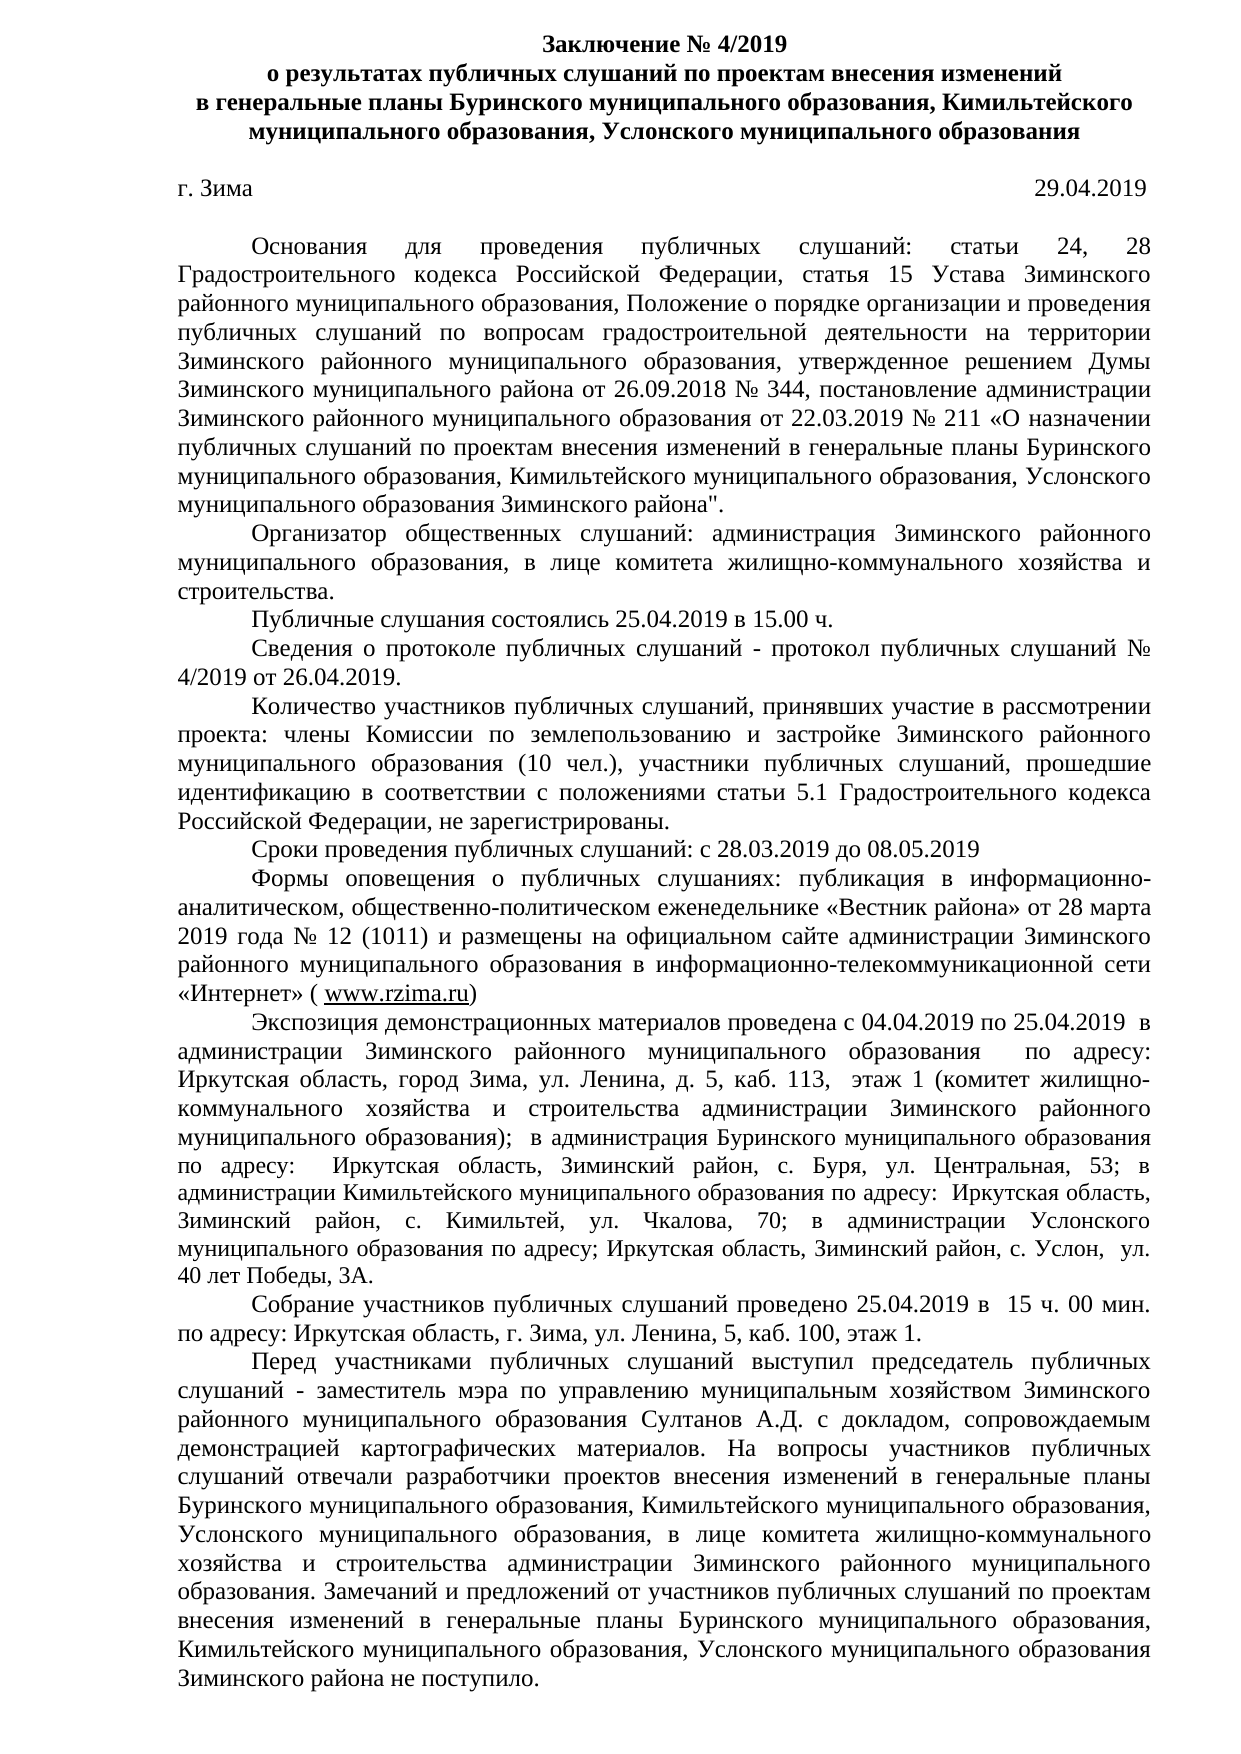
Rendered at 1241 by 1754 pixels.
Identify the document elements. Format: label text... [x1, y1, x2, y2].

text Сроки проведения публичных слушаний: с 28.03.2019 до 08.05.2019 [177, 834, 1152, 863]
text Сведения о протоколе публичных слушаний - протокол публичных слушаний № 4/2019 от 26.04.2019. [177, 633, 1152, 691]
text Формы оповещения о публичных слушаниях: публикация в информационно-аналитическом, общественно-политическом еженедельнике «Вестник района» от 28 марта 2019 года № 12 (1011) и размещены на официальном сайте администрации Зиминского районного муниципального образования в информационно-телекоммуникационной сети «Интернет» ( www.rzima.ru) [177, 863, 1152, 1007]
text Количество участников публичных слушаний, принявших участие в рассмотрении проекта: члены Комиссии по землепользованию и застройке Зиминского районного муниципального образования (10 чел.), участники публичных слушаний, прошедшие идентификацию в соответствии с положениями статьи 5.1 Градостроительного кодекса Российской Федерации, не зарегистрированы. [177, 691, 1152, 834]
text г. Зима 29.04.2019 [177, 173, 1167, 202]
text Перед участниками публичных слушаний выступил председатель публичных слушаний - заместитель мэра по управлению муниципальным хозяйством Зиминского районного муниципального образования Султанов А.Д. с докладом, сопровождаемым демонстрацией картографических материалов. На вопросы участников публичных слушаний отвечали разработчики проектов внесения изменений в генеральные планы Буринского муниципального образования, Кимильтейского муниципального образования, Услонского муниципального образования, в лице комитета жилищно-коммунального хозяйства и строительства администрации Зиминского районного муниципального образования. Замечаний и предложений от участников публичных слушаний по проектам внесения изменений в генеральные планы Буринского муниципального образования, Кимильтейского муниципального образования, Услонского муниципального образования Зиминского района не поступило. [177, 1346, 1152, 1691]
text о результатах публичных слушаний по проектам внесения изменений [177, 58, 1152, 87]
text Экспозиция демонстрационных материалов проведена с 04.04.2019 по 25.04.2019 в администрации Зиминского районного муниципального образования по адресу: Иркутская область, город Зима, ул. Ленина, д. 5, каб. 113, этаж 1 (комитет жилищно-коммунального хозяйства и строительства администрации Зиминского районного муниципального образования); в администрация Буринского муниципального образования по адресу: Иркутская область, Зиминский район, с. Буря, ул. Центральная, 53; в администрации Кимильтейского муниципального образования по адресу: Иркутская область, Зиминский район, с. Кимильтей, ул. Чкалова, 70; в администрации Услонского муниципального образования по адресу; Иркутская область, Зиминский район, с. Услон, ул. 40 лет Победы, 3А. [177, 1007, 1152, 1289]
text Заключение № 4/2019 [177, 29, 1152, 58]
text Основания для проведения публичных слушаний: статьи 24, 28 Градостроительного кодекса Российской Федерации, статья 15 Устава Зиминского районного муниципального образования, Положение о порядке организации и проведения публичных слушаний по вопросам градостроительной деятельности на территории Зиминского районного муниципального образования, утвержденное решением Думы Зиминского муниципального района от 26.09.2018 № 344, постановление администрации Зиминского районного муниципального образования от 22.03.2019 № 211 «О назначении публичных слушаний по проектам внесения изменений в генеральные планы Буринского муниципального образования, Кимильтейского муниципального образования, Услонского муниципального образования Зиминского района". [177, 231, 1152, 518]
text в генеральные планы Буринского муниципального образования, Кимильтейского муниципального образования, Услонского муниципального образования [177, 87, 1152, 144]
text Публичные слушания состоялись 25.04.2019 в 15.00 ч. [177, 604, 1152, 633]
text Организатор общественных слушаний: администрация Зиминского районного муниципального образования, в лице комитета жилищно-коммунального хозяйства и строительства. [177, 518, 1152, 604]
text Собрание участников публичных слушаний проведено 25.04.2019 в 15 ч. 00 мин. по адресу: Иркутская область, г. Зима, ул. Ленина, 5, каб. 100, этаж 1. [177, 1289, 1152, 1346]
